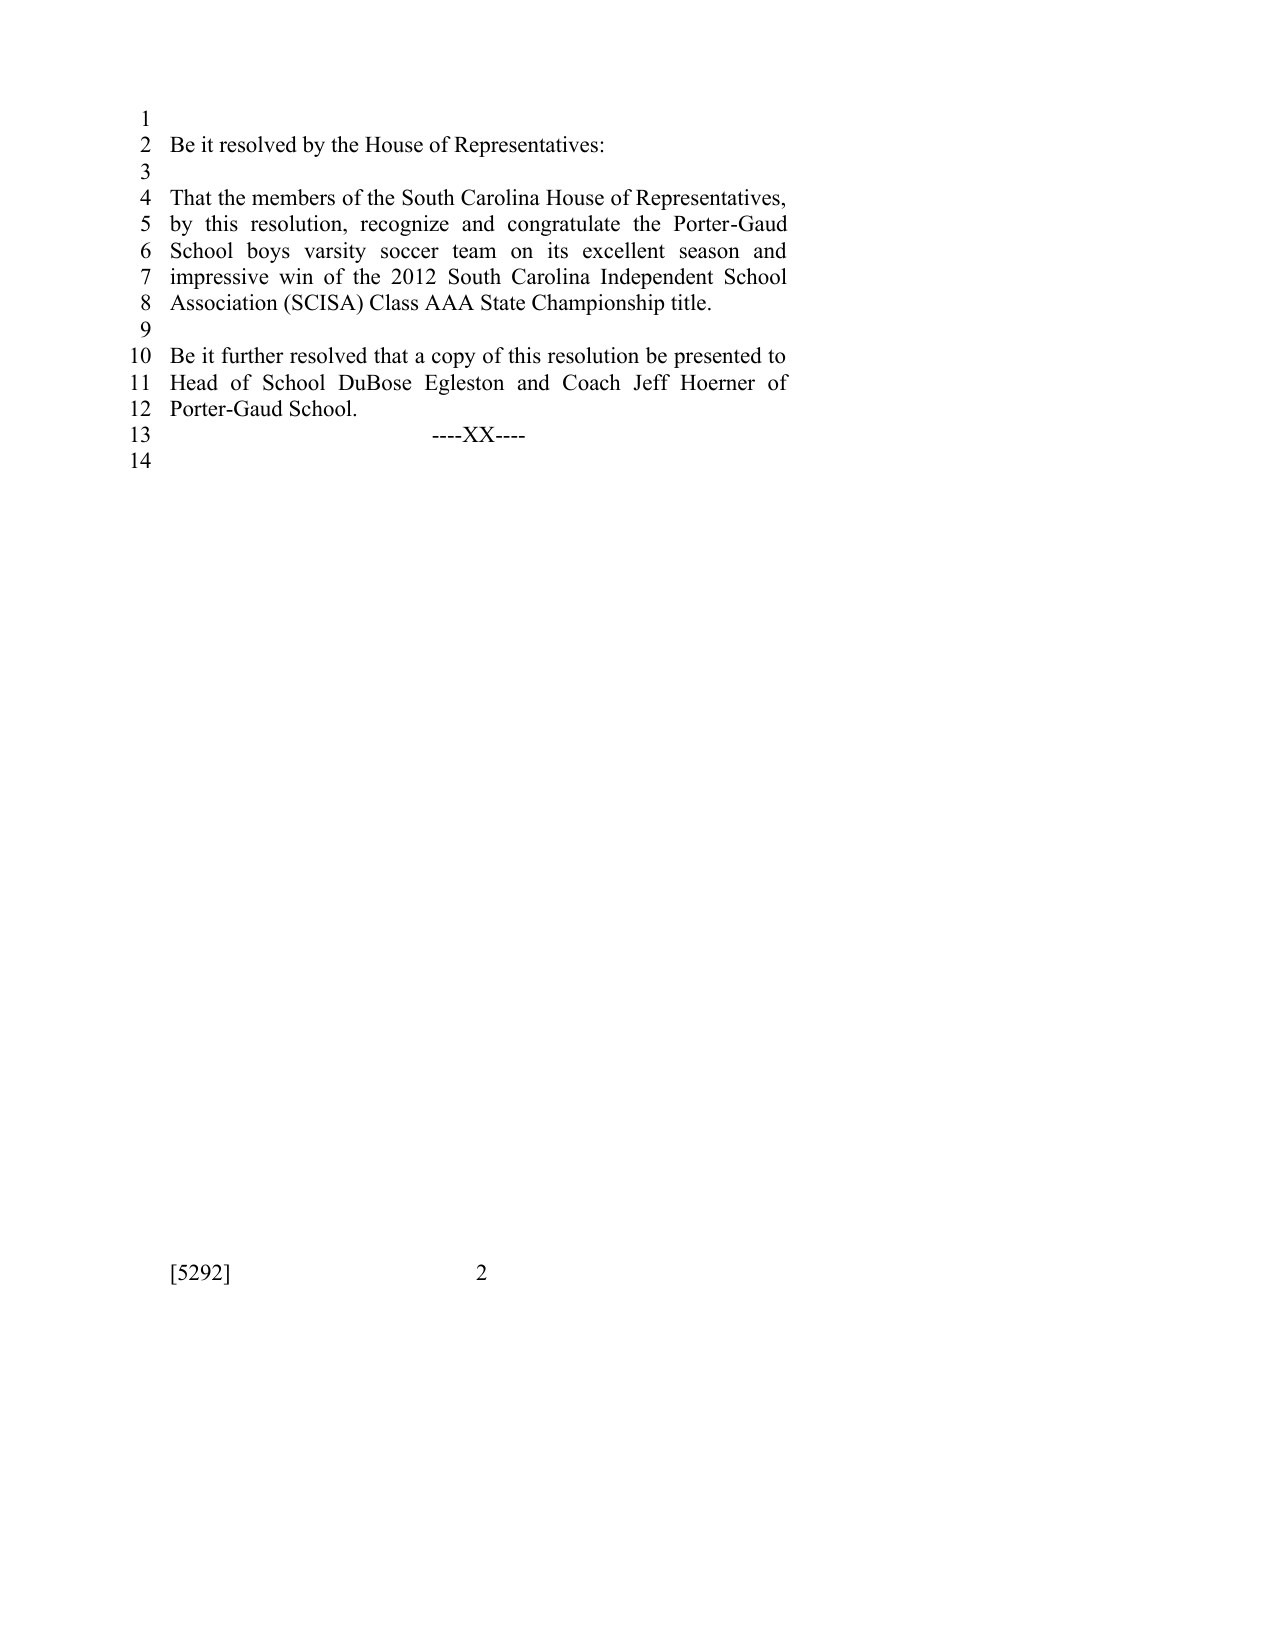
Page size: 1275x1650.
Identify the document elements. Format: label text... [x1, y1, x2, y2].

text Be it further resolved that a copy of this resolution be presented to Head of School DuBose Egleston and Coach Jeff Hoerner of Porter-Gaud School. [169, 342, 787, 421]
text ----XX---- [169, 421, 787, 448]
text That the members of the South Carolina House of Representatives, by this resolution, recognize and congratulate the Porter-Gaud School boys varsity soccer team on its excellent season and impressive win of the 2012 South Carolina Independent School Association (SCISA) Class AAA State Championship title. [169, 184, 787, 316]
text Be it resolved by the House of Representatives: [169, 131, 787, 158]
